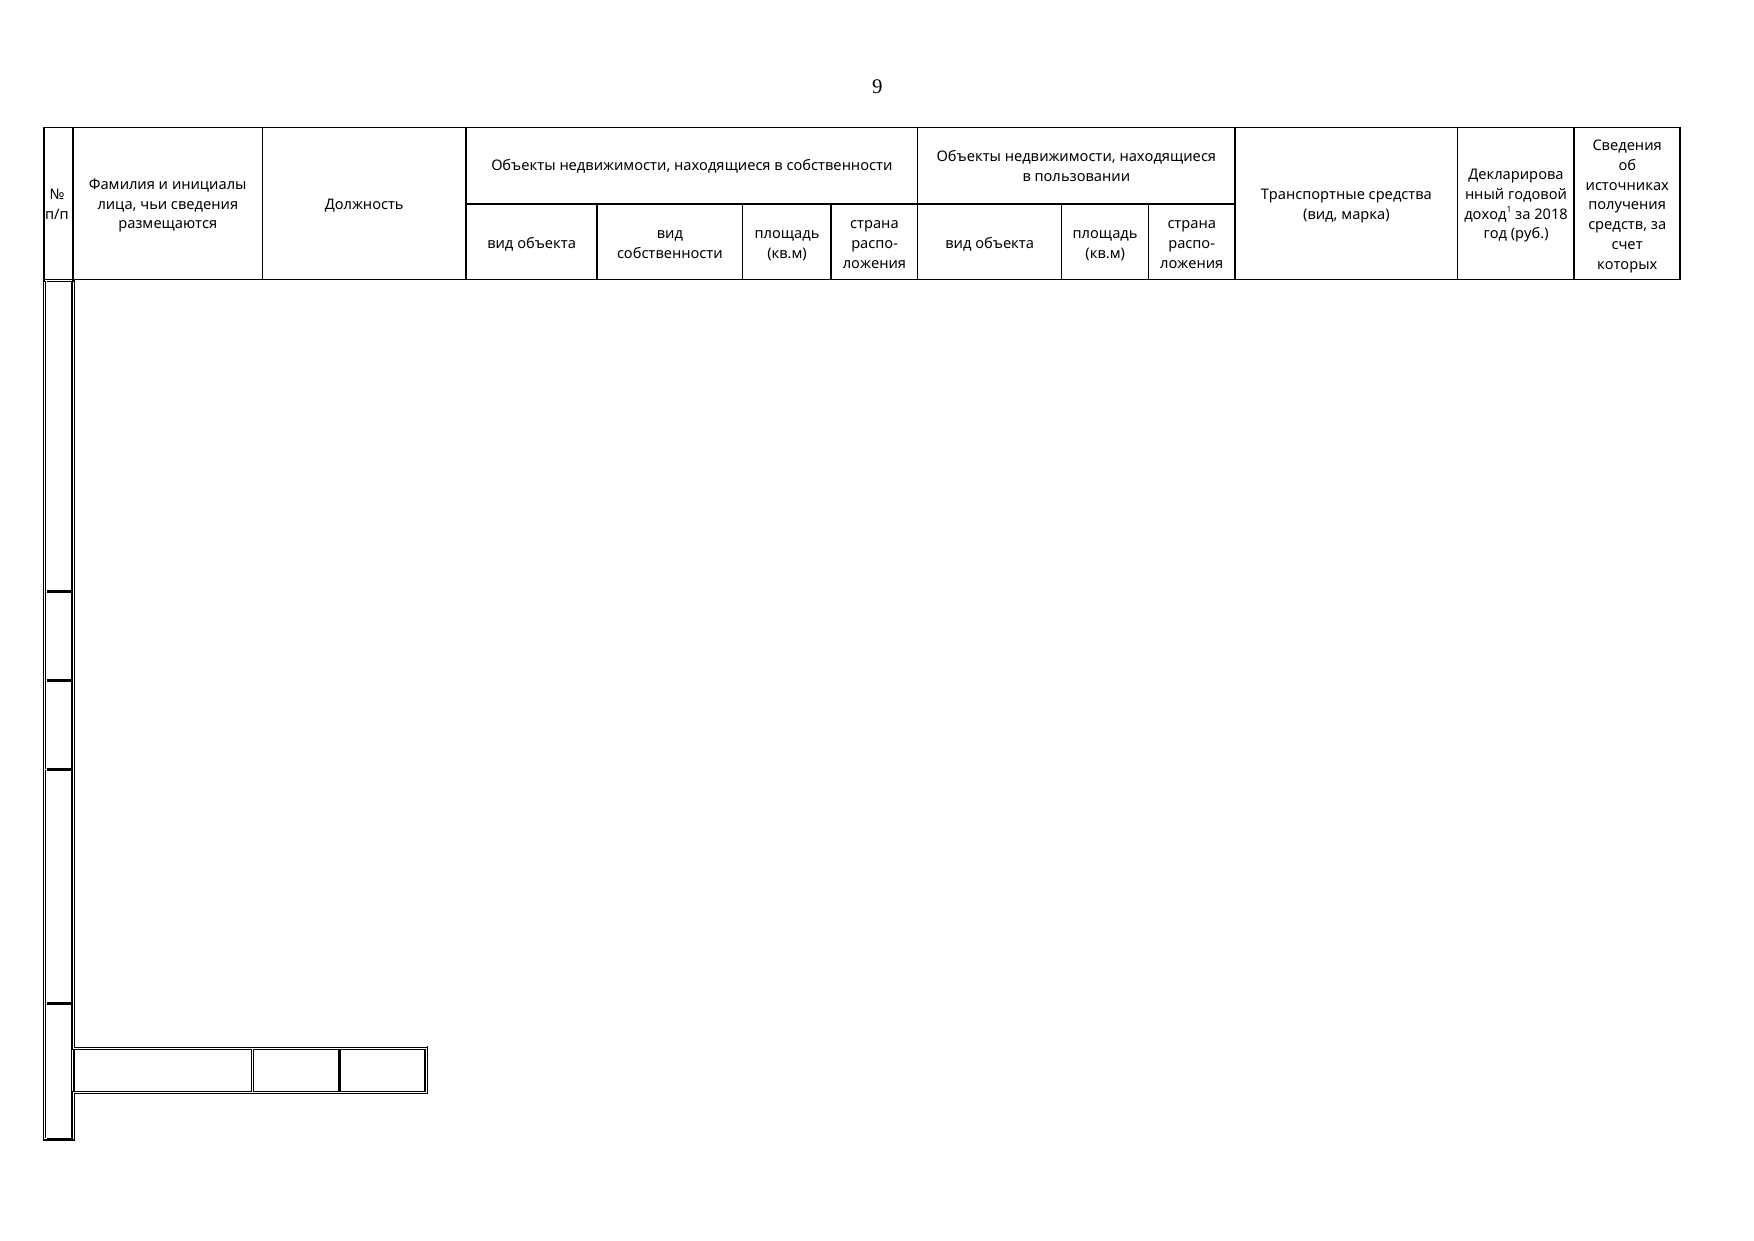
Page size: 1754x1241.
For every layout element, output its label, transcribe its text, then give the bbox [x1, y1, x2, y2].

table_cell площадь (кв.м) [1062, 205, 1148, 279]
table_cell [46, 771, 71, 1002]
table_header Сведения об источниках получения средств, за счет которых совершена сделка2 (вид приобретенного имущества, источники) [1575, 128, 1679, 279]
table_cell [46, 682, 71, 768]
table_cell [254, 1050, 338, 1091]
table_cell вид объекта [918, 205, 1061, 279]
table_cell вид объекта [467, 205, 596, 279]
table_cell [75, 1050, 251, 1091]
table_cell вид собственности [598, 205, 742, 279]
table_header Фамилия и инициалы лица, чьи сведения размещаются [74, 128, 262, 279]
table_header Объекты недвижимости, находящиеся в собственности [467, 128, 917, 203]
table_header Должность [263, 128, 465, 279]
table_header Объекты недвижимости, находящиеся в пользовании [918, 128, 1234, 203]
table_header № п/п [45, 128, 72, 279]
table_header Декларированный годовой доход1 за 2018 год (руб.) [1458, 128, 1573, 279]
table_cell [341, 1050, 424, 1091]
table_header Транспортные средства (вид, марка) [1236, 128, 1457, 279]
table_cell страна распо-ложения [832, 205, 917, 279]
table_cell площадь (кв.м) [743, 205, 830, 279]
table_cell страна распо-ложения [1149, 205, 1234, 279]
table_cell [46, 593, 71, 679]
table_cell [46, 1005, 71, 1137]
